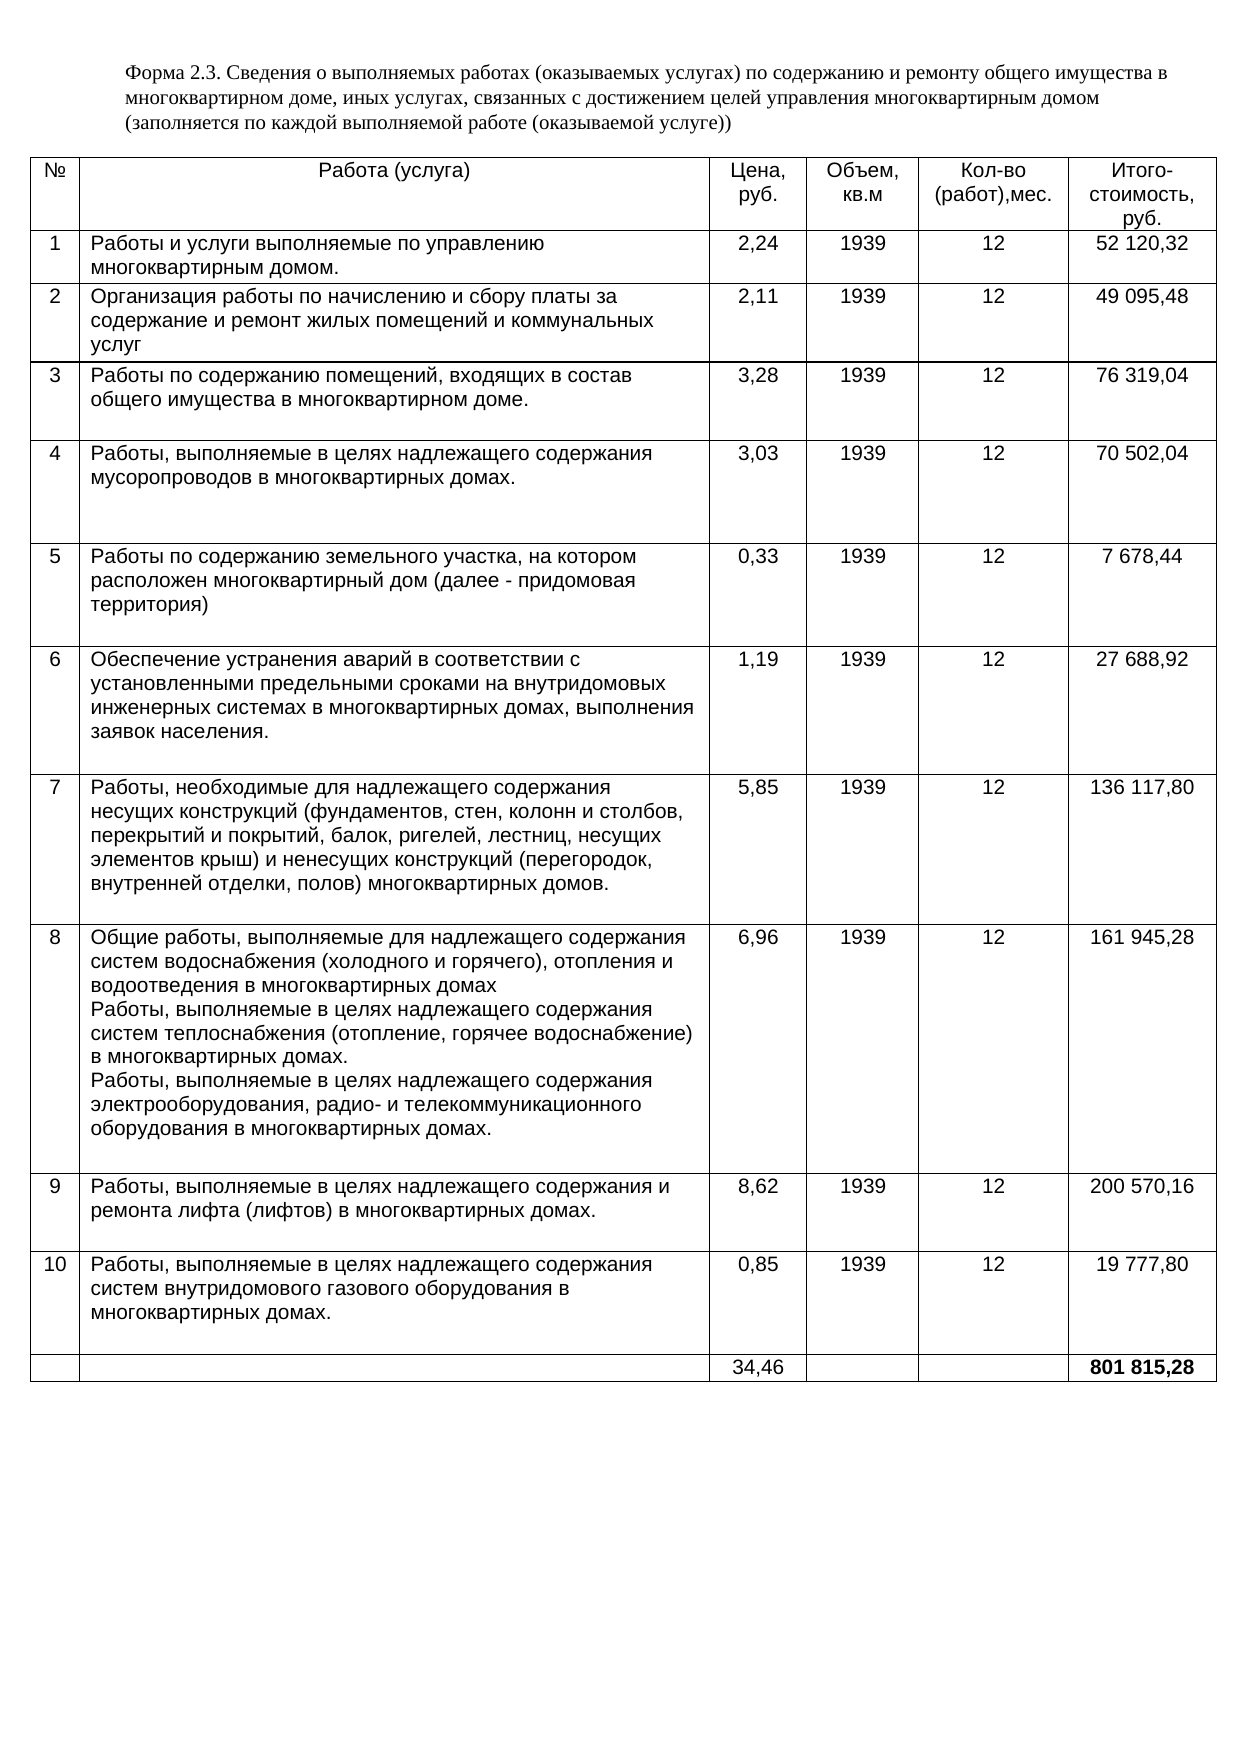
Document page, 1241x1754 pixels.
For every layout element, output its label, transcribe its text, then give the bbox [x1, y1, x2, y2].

table_cell 1939 [807, 1252, 918, 1354]
text Форма 2.3. Сведения о выполняемых работах (оказываемых услугах) по содержанию и ремонту общего имущества в многоквартирном доме, иных услугах, связанных с достижением целей управления многоквартирным домом (заполняется по каждой выполняемой работе (оказываемой услуге)) [125, 59, 1173, 134]
table_cell Работы, выполняемые в целях надлежащего содержания и ремонта лифта (лифтов) в многоквартирных домах. [80, 1174, 709, 1251]
table_cell [807, 1355, 918, 1381]
table_cell 12 [919, 544, 1068, 646]
table_cell 12 [919, 647, 1068, 774]
table_cell 3 [31, 363, 79, 439]
table_cell 12 [919, 231, 1068, 283]
table_cell 5,85 [710, 775, 806, 923]
table_cell 200 570,16 [1069, 1174, 1216, 1251]
table_cell 3,03 [710, 441, 806, 543]
table_cell 7 678,44 [1069, 544, 1216, 646]
table_cell Работы, необходимые для надлежащего содержания несущих конструкций (фундаментов, стен, колонн и столбов, перекрытий и покрытий, балок, ригелей, лестниц, несущих элементов крыш) и ненесущих конструкций (перегородок, внутренней отделки, полов) многоквартирных домов. [80, 775, 709, 923]
table_cell 1939 [807, 1174, 918, 1251]
table_cell 1939 [807, 363, 918, 439]
table_cell 34,46 [710, 1355, 806, 1381]
table_cell 4 [31, 441, 79, 543]
table_cell 27 688,92 [1069, 647, 1216, 774]
table_cell Работы, выполняемые в целях надлежащего содержания систем внутридомового газового оборудования в многоквартирных домах. [80, 1252, 709, 1354]
table_cell 10 [31, 1252, 79, 1354]
table_cell 1,19 [710, 647, 806, 774]
table_header Итого-стоимость, руб. [1069, 158, 1216, 230]
table_cell Обеспечение устранения аварий в соответствии с установленными предельными сроками на внутридомовых инженерных системах в многоквартирных домах, выполнения заявок населения. [80, 647, 709, 774]
table_cell 12 [919, 441, 1068, 543]
table_cell 0,33 [710, 544, 806, 646]
table_cell [919, 1355, 1068, 1381]
table_cell 49 095,48 [1069, 284, 1216, 361]
table_cell Организация работы по начислению и сбору платы за содержание и ремонт жилых помещений и коммунальных услуг [80, 284, 709, 361]
table_cell 12 [919, 284, 1068, 361]
table_cell 7 [31, 775, 79, 923]
table_cell 136 117,80 [1069, 775, 1216, 923]
table_cell 19 777,80 [1069, 1252, 1216, 1354]
table_cell 1939 [807, 231, 918, 283]
table_cell 1939 [807, 284, 918, 361]
table_cell Работы и услуги выполняемые по управлению многоквартирным домом. [80, 231, 709, 283]
table_cell 1939 [807, 775, 918, 923]
table_cell Работы, выполняемые в целях надлежащего содержания мусоропроводов в многоквартирных домах. [80, 441, 709, 543]
table_cell 9 [31, 1174, 79, 1251]
table_cell 1939 [807, 441, 918, 543]
table_cell 12 [919, 1174, 1068, 1251]
table_cell 2,11 [710, 284, 806, 361]
table_cell Работы по содержанию помещений, входящих в состав общего имущества в многоквартирном доме. [80, 363, 709, 439]
table_cell 70 502,04 [1069, 441, 1216, 543]
table_cell 3,28 [710, 363, 806, 439]
table_cell Общие работы, выполняемые для надлежащего содержания систем водоснабжения (холодного и горячего), отопления и водоотведения в многоквартирных домах Работы, выполняемые в целях надлежащего содержания систем теплоснабжения (отопление, горячее водоснабжение) в многоквартирных домах. Работы, выполняемые в целях надлежащего содержания электрооборудования, радио- и телекоммуникационного оборудования в многоквартирных домах. [80, 925, 709, 1173]
table_header Работа (услуга) [80, 158, 709, 230]
table_cell 8,62 [710, 1174, 806, 1251]
table_cell 2 [31, 284, 79, 361]
table_cell 12 [919, 363, 1068, 439]
table_cell 12 [919, 775, 1068, 923]
table_cell 1 [31, 231, 79, 283]
table_cell 12 [919, 1252, 1068, 1354]
table_header Объем, кв.м [807, 158, 918, 230]
table_cell 1939 [807, 925, 918, 1173]
table_cell 2,24 [710, 231, 806, 283]
table_cell 801 815,28 [1069, 1355, 1216, 1381]
table_cell 6,96 [710, 925, 806, 1173]
table_cell 5 [31, 544, 79, 646]
table_cell 1939 [807, 647, 918, 774]
table_cell 0,85 [710, 1252, 806, 1354]
table_header № [31, 158, 79, 230]
table_cell 76 319,04 [1069, 363, 1216, 439]
table_cell 161 945,28 [1069, 925, 1216, 1173]
table_cell 12 [919, 925, 1068, 1173]
table_cell 8 [31, 925, 79, 1173]
table_cell [80, 1355, 709, 1381]
table_cell [31, 1355, 79, 1381]
table_cell 1939 [807, 544, 918, 646]
table_cell 6 [31, 647, 79, 774]
table_header Цена, руб. [710, 158, 806, 230]
table_header Кол-во (работ),мес. [919, 158, 1068, 230]
table_cell Работы по содержанию земельного участка, на котором расположен многоквартирный дом (далее - придомовая территория) [80, 544, 709, 646]
table_cell 52 120,32 [1069, 231, 1216, 283]
